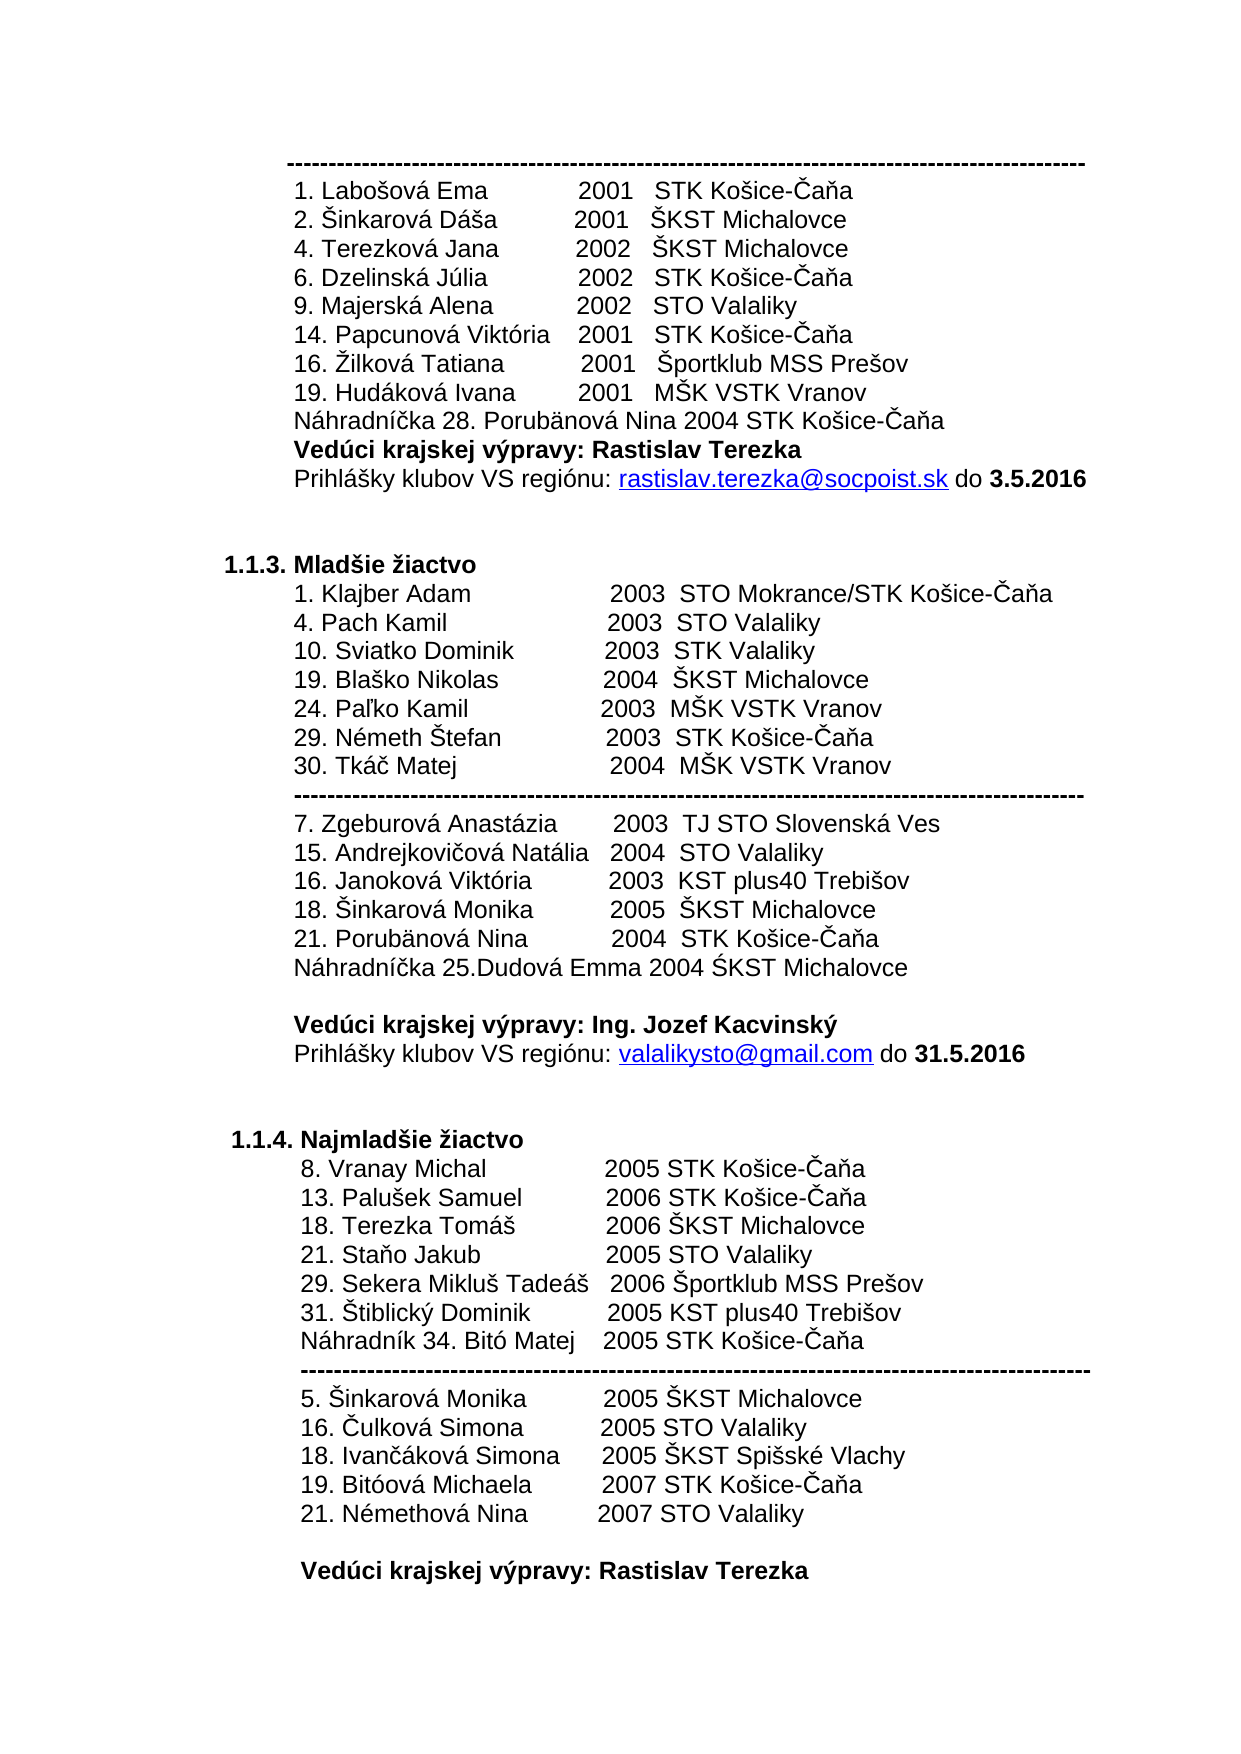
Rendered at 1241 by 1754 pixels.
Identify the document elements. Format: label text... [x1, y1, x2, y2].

text 5. Šinkarová Monika 2005 ŠKST Michalovce [148, 1384, 1093, 1413]
text 19. Blaško Nikolas 2004 ŠKST Michalovce [148, 665, 1093, 694]
text Vedúci krajskej výpravy: Rastislav Terezka [148, 435, 1093, 464]
text 6. Dzelinská Júlia 2002 STK Košice-Čaňa [148, 263, 1093, 291]
text 16. Janoková Viktória 2003 KST plus40 Trebišov [148, 866, 1093, 895]
text Prihlášky klubov VS regiónu: rastislav.terezka@socpoist.sk do 3.5.2016 [148, 464, 1093, 493]
text 8. Vranay Michal 2005 STK Košice-Čaňa [148, 1154, 1093, 1183]
text 18. Šinkarová Monika 2005 ŠKST Michalovce [148, 895, 1093, 924]
text Vedúci krajskej výpravy: Ing. Jozef Kacvinský [148, 1010, 1093, 1039]
text Prihlášky klubov VS regiónu: valalikysto@gmail.com do 31.5.2016 [148, 1039, 1093, 1068]
text 29. Németh Štefan 2003 STK Košice-Čaňa [148, 723, 1093, 751]
text 30. Tkáč Matej 2004 MŠK VSTK Vranov [148, 751, 1093, 780]
text 18. Ivančáková Simona 2005 ŠKST Spišské Vlachy [148, 1441, 1093, 1470]
text Náhradníčka 28. Porubänová Nina 2004 STK Košice-Čaňa [148, 406, 1093, 435]
text 24. Paľko Kamil 2003 MŠK VSTK Vranov [148, 694, 1093, 723]
text 7. Zgeburová Anastázia 2003 TJ STO Slovenská Ves [148, 809, 1093, 838]
text 1.1.3. Mladšie žiactvo [148, 550, 1093, 579]
text 1. Labošová Ema 2001 STK Košice-Čaňa [148, 176, 1093, 205]
text 15. Andrejkovičová Natália 2004 STO Valaliky [148, 838, 1093, 866]
text 31. Štiblický Dominik 2005 KST plus40 Trebišov [148, 1298, 1093, 1326]
text 14. Papcunová Viktória 2001 STK Košice-Čaňa [148, 320, 1093, 349]
text 2. Šinkarová Dáša 2001 ŠKST Michalovce [148, 205, 1093, 234]
text 4. Pach Kamil 2003 STO Valaliky [148, 608, 1093, 636]
text 4. Terezková Jana 2002 ŠKST Michalovce [148, 234, 1093, 263]
text 18. Terezka Tomáš 2006 ŠKST Michalovce [148, 1211, 1093, 1240]
text 1. Klajber Adam 2003 STO Mokrance/STK Košice-Čaňa [148, 579, 1093, 608]
text 10. Sviatko Dominik 2003 STK Valaliky [148, 636, 1093, 665]
text Náhradníčka 25.Dudová Emma 2004 ŚKST Michalovce [148, 953, 1093, 981]
text 21. Némethová Nina 2007 STO Valaliky [148, 1499, 1093, 1528]
text 21. Porubänová Nina 2004 STK Košice-Čaňa [148, 924, 1093, 953]
text 16. Čulková Simona 2005 STO Valaliky [148, 1413, 1093, 1441]
text 13. Palušek Samuel 2006 STK Košice-Čaňa [148, 1183, 1093, 1211]
text 21. Staňo Jakub 2005 STO Valaliky [148, 1240, 1093, 1269]
text 1.1.4. Najmladšie žiactvo [148, 1125, 1093, 1154]
text 16. Žilková Tatiana 2001 Športklub MSS Prešov [148, 349, 1093, 378]
text 19. Hudáková Ivana 2001 MŠK VSTK Vranov [148, 378, 1093, 406]
text ------------------------------------------------------------------------------------------------ [148, 148, 1093, 176]
text Náhradník 34. Bitó Matej 2005 STK Košice-Čaňa [148, 1326, 1093, 1355]
text Vedúci krajskej výpravy: Rastislav Terezka [148, 1556, 1093, 1585]
text 19. Bitóová Michaela 2007 STK Košice-Čaňa [148, 1470, 1093, 1499]
text 29. Sekera Mikluš Tadeáš 2006 Športklub MSS Prešov [148, 1269, 1093, 1298]
text 9. Majerská Alena 2002 STO Valaliky [148, 291, 1093, 320]
text ----------------------------------------------------------------------------------------------- [148, 1355, 1093, 1384]
text ----------------------------------------------------------------------------------------------- [148, 780, 1093, 809]
